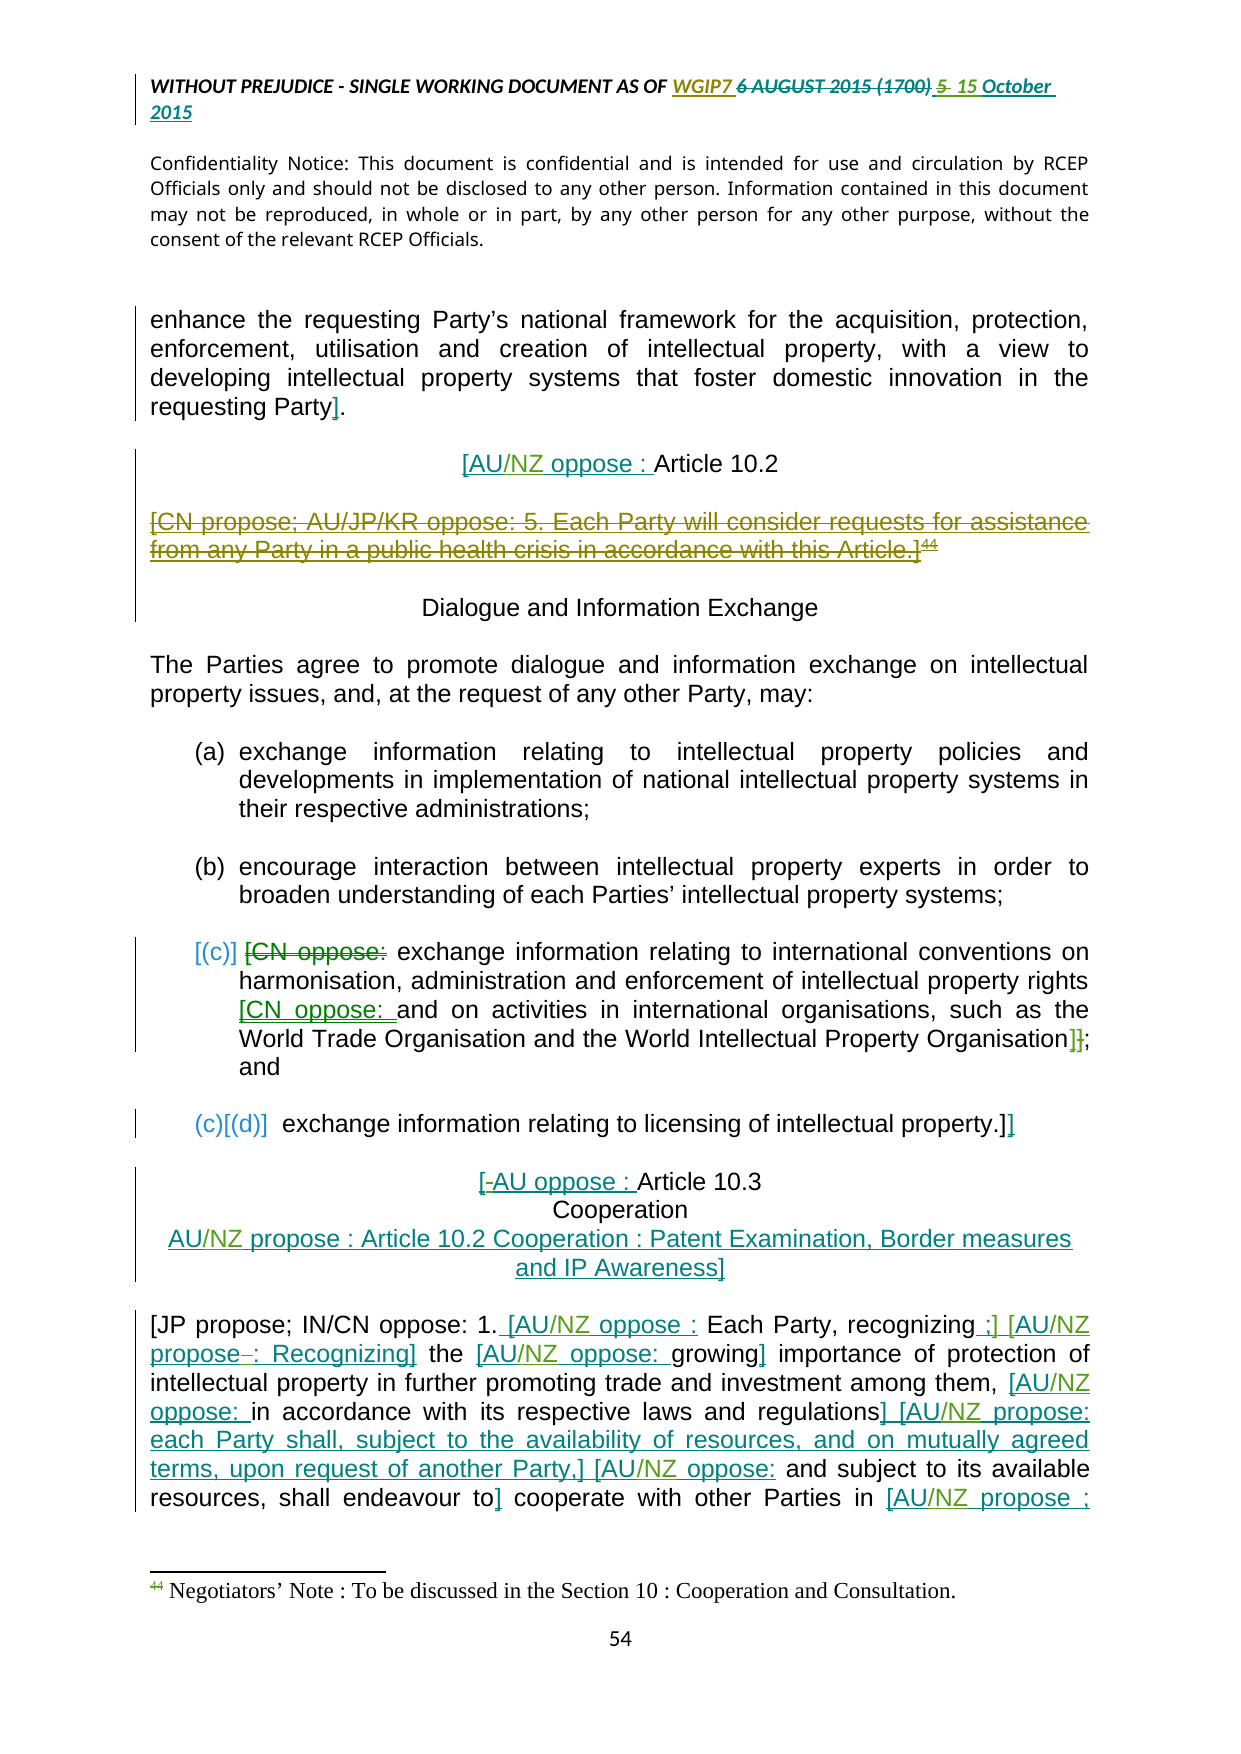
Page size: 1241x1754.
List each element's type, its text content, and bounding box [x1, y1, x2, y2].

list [150, 306, 1090, 421]
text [150, 1451, 1090, 1512]
list exchange information relating to intellectual property policies and developments in implementation of national intellectual property systems in their respective administrations; [194, 737, 1090, 823]
text Cooperation [150, 1195, 1090, 1224]
text Article 10.3 [150, 1167, 1090, 1195]
list exchange information relating to licensing of intellectual property.] [194, 1109, 1090, 1138]
text The Parties agree to promote dialogue and information exchange on intellectual property issues, and, at the request of any other Party, may: [150, 651, 1090, 708]
text Article 10.2 [150, 449, 1090, 478]
list exchange information relating to international conventions on harmonisation, administration and enforcement of intellectual property rights and on activities in international organisations, such as the World Trade Organisation and the World Intellectual Property Organisation; and [194, 937, 1090, 1081]
text Dialogue and Information Exchange [150, 593, 1090, 622]
list encourage interaction between intellectual property experts in order to broaden understanding of each Parties’ intellectual property systems; [194, 852, 1090, 909]
